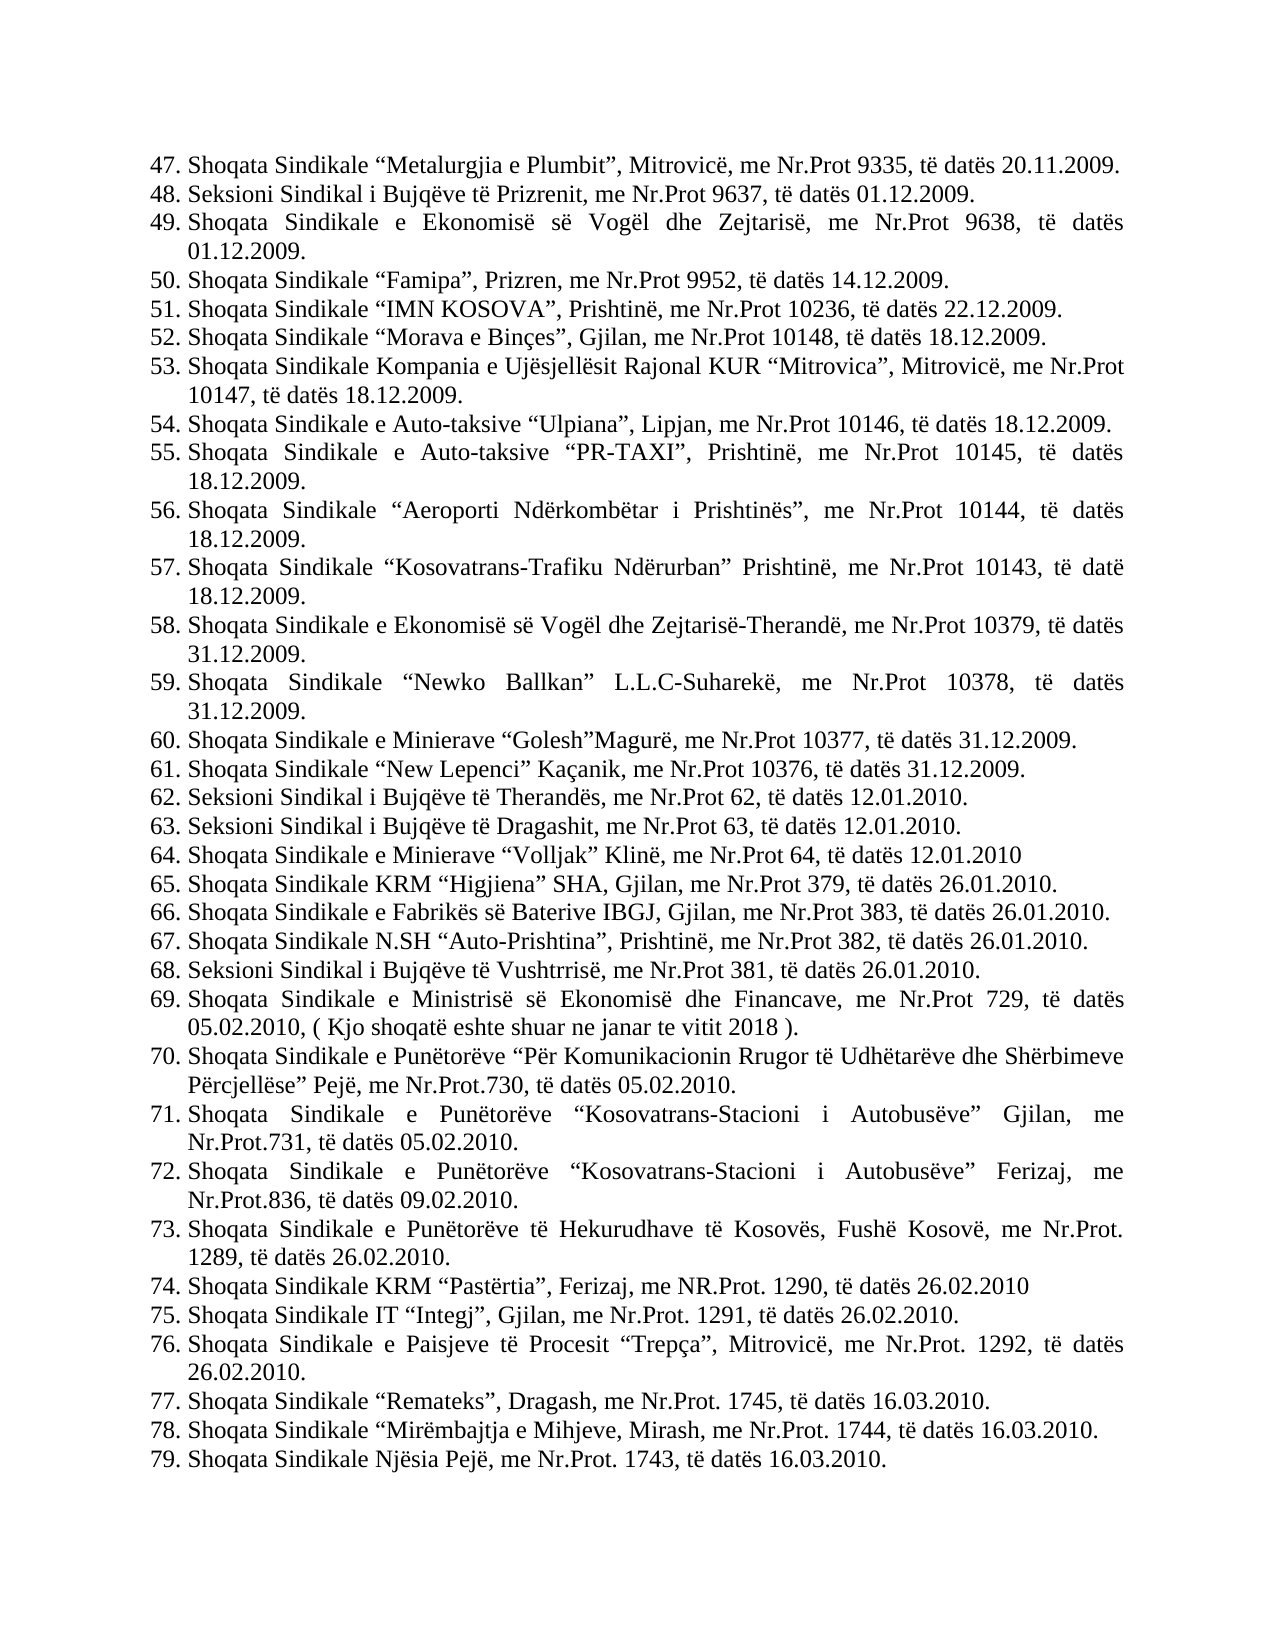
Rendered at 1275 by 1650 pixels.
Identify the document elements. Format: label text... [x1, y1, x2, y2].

list Shoqata Sindikale “Kosovatrans-Trafiku Ndërurban” Prishtinë, me Nr.Prot 10143, të datë 18.12.2009. [150, 552, 1125, 610]
list Shoqata Sindikale “IMN KOSOVA”, Prishtinë, me Nr.Prot 10236, të datës 22.12.2009. [150, 294, 1125, 322]
list Shoqata Sindikale e Punëtorëve “Kosovatrans-Stacioni i Autobusëve” Gjilan, me Nr.Prot.731, të datës 05.02.2010. [150, 1099, 1125, 1156]
list Shoqata Sindikale “New Lepenci” Kaçanik, me Nr.Prot 10376, të datës 31.12.2009. [150, 754, 1125, 782]
list Shoqata Sindikale Kompania e Ujësjellësit Rajonal KUR “Mitrovica”, Mitrovicë, me Nr.Prot 10147, të datës 18.12.2009. [150, 351, 1125, 409]
list Shoqata Sindikale “Mirëmbajtja e Mihjeve, Mirash, me Nr.Prot. 1744, të datës 16.03.2010. [150, 1415, 1125, 1444]
list Seksioni Sindikal i Bujqëve të Vushtrrisë, me Nr.Prot 381, të datës 26.01.2010. [150, 955, 1125, 984]
list Shoqata Sindikale e Punëtorëve “Kosovatrans-Stacioni i Autobusëve” Ferizaj, me Nr.Prot.836, të datës 09.02.2010. [150, 1156, 1125, 1214]
list Shoqata Sindikale e Minierave “Volljak” Klinë, me Nr.Prot 64, të datës 12.01.2010 [150, 840, 1125, 869]
list Shoqata Sindikale KRM “Pastërtia”, Ferizaj, me NR.Prot. 1290, të datës 26.02.2010 [150, 1271, 1125, 1300]
list Shoqata Sindikale “Morava e Binçes”, Gjilan, me Nr.Prot 10148, të datës 18.12.2009. [150, 322, 1125, 351]
list Shoqata Sindikale e Ministrisë së Ekonomisë dhe Financave, me Nr.Prot 729, të datës 05.02.2010, ( Kjo shoqatë eshte shuar ne janar te vitit 2018 ). [150, 984, 1125, 1041]
list Shoqata Sindikale e Paisjeve të Procesit “Trepça”, Mitrovicë, me Nr.Prot. 1292, të datës 26.02.2010. [150, 1329, 1125, 1386]
list Seksioni Sindikal i Bujqëve të Prizrenit, me Nr.Prot 9637, të datës 01.12.2009. [150, 179, 1125, 207]
list Shoqata Sindikale e Auto-taksive “Ulpiana”, Lipjan, me Nr.Prot 10146, të datës 18.12.2009. [150, 409, 1125, 437]
list Shoqata Sindikale e Ekonomisë së Vogël dhe Zejtarisë, me Nr.Prot 9638, të datës 01.12.2009. [150, 207, 1125, 265]
list Seksioni Sindikal i Bujqëve të Therandës, me Nr.Prot 62, të datës 12.01.2010. [150, 782, 1125, 811]
list Shoqata Sindikale e Punëtorëve të Hekurudhave të Kosovës, Fushë Kosovë, me Nr.Prot. 1289, të datës 26.02.2010. [150, 1214, 1125, 1271]
list Shoqata Sindikale “Famipa”, Prizren, me Nr.Prot 9952, të datës 14.12.2009. [150, 265, 1125, 294]
list Shoqata Sindikale N.SH “Auto-Prishtina”, Prishtinë, me Nr.Prot 382, të datës 26.01.2010. [150, 926, 1125, 955]
list Shoqata Sindikale “Metalurgjia e Plumbit”, Mitrovicë, me Nr.Prot 9335, të datës 20.11.2009. [150, 150, 1125, 179]
list Shoqata Sindikale “Newko Ballkan” L.L.C-Suharekë, me Nr.Prot 10378, të datës 31.12.2009. [150, 667, 1125, 725]
list Shoqata Sindikale KRM “Higjiena” SHA, Gjilan, me Nr.Prot 379, të datës 26.01.2010. [150, 869, 1125, 897]
list Seksioni Sindikal i Bujqëve të Dragashit, me Nr.Prot 63, të datës 12.01.2010. [150, 811, 1125, 840]
list Shoqata Sindikale e Auto-taksive “PR-TAXI”, Prishtinë, me Nr.Prot 10145, të datës 18.12.2009. [150, 437, 1125, 495]
list Shoqata Sindikale “Aeroporti Ndërkombëtar i Prishtinës”, me Nr.Prot 10144, të datës 18.12.2009. [150, 495, 1125, 552]
list Shoqata Sindikale e Fabrikës së Baterive IBGJ, Gjilan, me Nr.Prot 383, të datës 26.01.2010. [150, 897, 1125, 926]
list Shoqata Sindikale e Punëtorëve “Për Komunikacionin Rrugor të Udhëtarëve dhe Shërbimeve Përcjellëse” Pejë, me Nr.Prot.730, të datës 05.02.2010. [150, 1041, 1125, 1099]
list Shoqata Sindikale e Ekonomisë së Vogël dhe Zejtarisë-Therandë, me Nr.Prot 10379, të datës 31.12.2009. [150, 610, 1125, 667]
list Shoqata Sindikale IT “Integj”, Gjilan, me Nr.Prot. 1291, të datës 26.02.2010. [150, 1300, 1125, 1329]
list Shoqata Sindikale “Remateks”, Dragash, me Nr.Prot. 1745, të datës 16.03.2010. [150, 1386, 1125, 1415]
list Shoqata Sindikale e Minierave “Golesh”Magurë, me Nr.Prot 10377, të datës 31.12.2009. [150, 725, 1125, 754]
list Shoqata Sindikale Njësia Pejë, me Nr.Prot. 1743, të datës 16.03.2010. [150, 1444, 1125, 1472]
